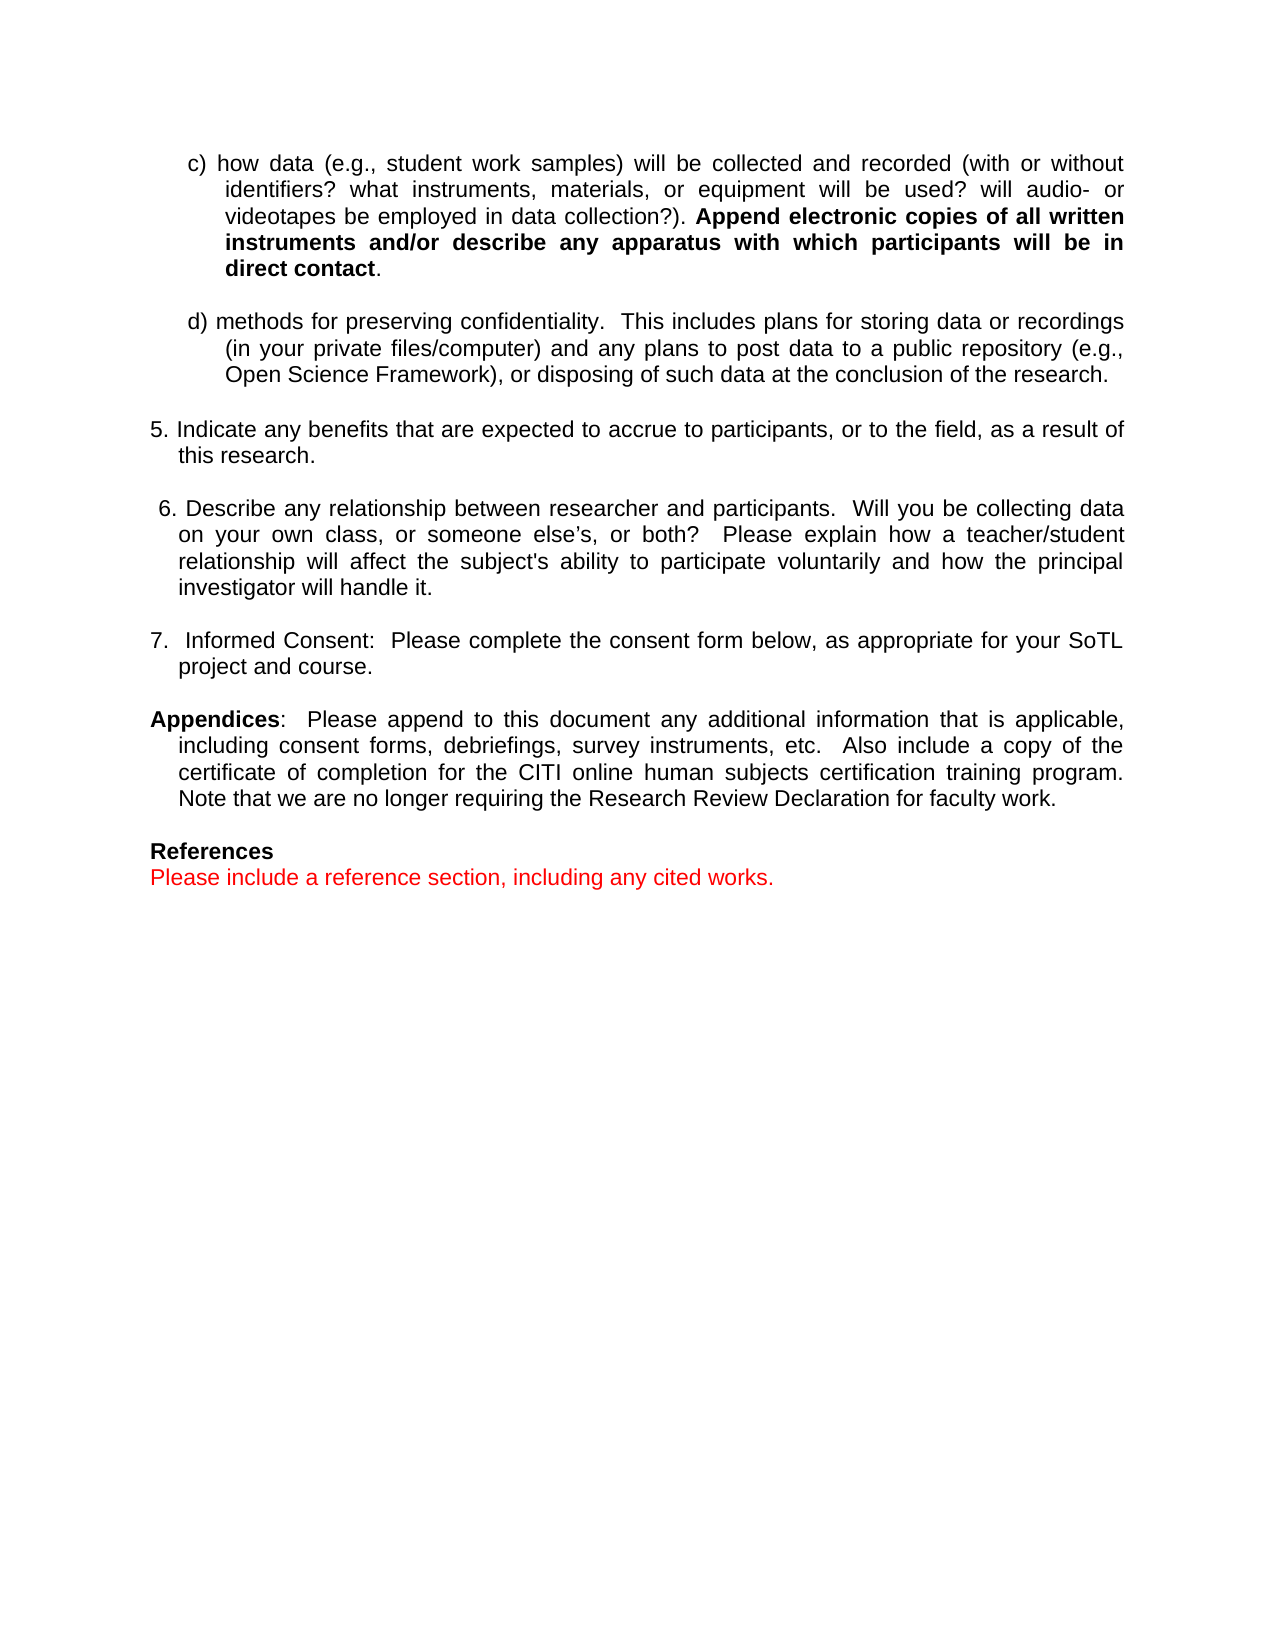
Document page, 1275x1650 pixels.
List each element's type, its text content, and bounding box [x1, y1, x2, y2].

text 7. Informed Consent: Please complete the consent form below, as appropriate for your SoTL project and course. [150, 627, 1125, 679]
text Appendices: Please append to this document any additional information that is applicable, including consent forms, debriefings, survey instruments, etc. Also include a copy of the certificate of completion for the CITI online human subjects certification training program. Note that we are no longer requiring the Research Review Declaration for faculty work. [150, 706, 1125, 811]
text d) methods for preserving confidentiality. This includes plans for storing data or recordings (in your private files/computer) and any plans to post data to a public repository (e.g., Open Science Framework), or disposing of such data at the conclusion of the research. [187, 308, 1125, 387]
text c) how data (e.g., student work samples) will be collected and recorded (with or without identifiers? what instruments, materials, or equipment will be used? will audio- or videotapes be employed in data collection?). Append electronic copies of all written instruments and/or describe any apparatus with which participants will be in direct contact. [187, 150, 1125, 282]
text 6. Describe any relationship between researcher and participants. Will you be collecting data on your own class, or someone else’s, or both? Please explain how a teacher/student relationship will affect the subject's ability to participate voluntarily and how the principal investigator will handle it. [150, 495, 1125, 600]
text 5. Indicate any benefits that are expected to accrue to participants, or to the field, as a result of this research. [150, 416, 1125, 469]
text References [150, 838, 1125, 864]
text Please include a reference section, including any cited works. [150, 864, 1125, 890]
